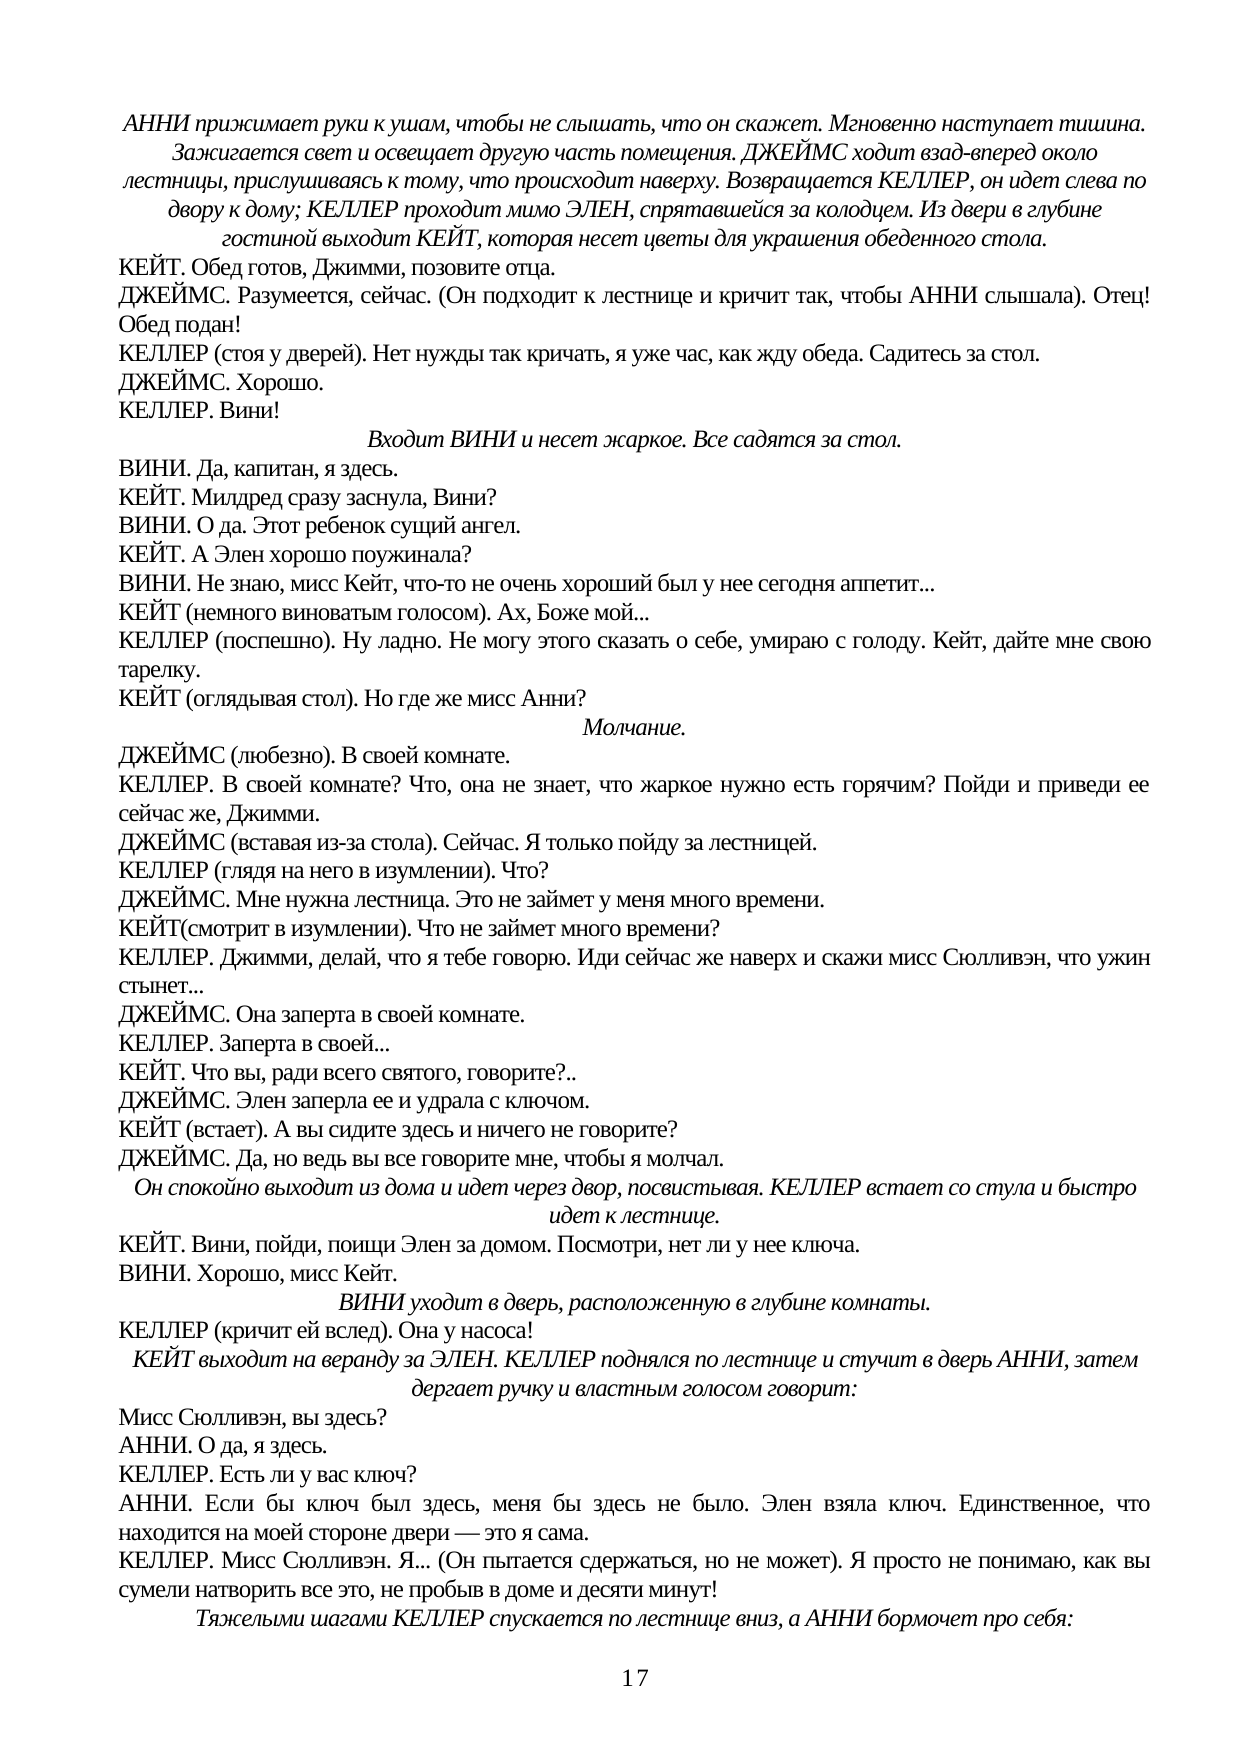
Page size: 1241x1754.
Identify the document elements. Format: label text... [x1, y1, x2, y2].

text КЕЛЛЕР (глядя на него в изумлении). Что? [118, 855, 1152, 884]
text КЕЛЛЕР. Заперта в своей... [118, 1028, 1152, 1057]
text КЕЙТ (оглядывая стол). Но где же мисс Анни? [118, 683, 1152, 712]
text Он спокойно выходит из дома и идет через двор, посвистывая. КЕЛЛЕР встает со стула и быстро идет к лестнице. [118, 1172, 1152, 1229]
text ВИНИ. Да, капитан, я здесь. [118, 453, 1152, 482]
text КЕЛЛЕР (стоя у дверей). Нет нужды так кричать, я уже час, как жду обеда. Садитесь за стол. [118, 338, 1152, 367]
text ДЖЕЙМС (вставая из-за стола). Сейчас. Я только пойду за лестницей. [118, 827, 1152, 855]
text КЕЛЛЕР (поспешно). Ну ладно. Не могу этого сказать о себе, умираю с голоду. Кейт, дайте мне свою тарелку. [118, 625, 1152, 683]
text АННИ прижимает руки к ушам, чтобы не слышать, что он скажет. Мгновенно наступает тишина. [118, 108, 1152, 137]
text ДЖЕЙМС. Мне нужна лестница. Это не займет у меня много времени. [118, 884, 1152, 913]
text КЕЙТ. Обед готов, Джимми, позовите отца. [118, 252, 1152, 280]
text КЕЙТ. Что вы, ради всего святого, говорите?.. [118, 1057, 1152, 1085]
text ДЖЕЙМС. Хорошо. [118, 367, 1152, 395]
text ДЖЕЙМС. Элен заперла ее и удрала с ключом. [118, 1085, 1152, 1114]
text ДЖЕЙМС (любезно). В своей комнате. [118, 740, 1152, 769]
text Молчание. [118, 712, 1152, 740]
text АННИ. Если бы ключ был здесь, меня бы здесь не было. Элен взяла ключ. Единственное, что находится на моей стороне двери — это я сама. [118, 1488, 1152, 1545]
text ДЖЕЙМС. Да, но ведь вы все говорите мне, чтобы я молчал. [118, 1143, 1152, 1172]
text ДЖЕЙМС. Она заперта в своей комнате. [118, 999, 1152, 1028]
text КЕЙТ (встает). А вы сидите здесь и ничего не говорите? [118, 1114, 1152, 1143]
text АННИ. О да, я здесь. [118, 1430, 1152, 1459]
text КЕЛЛЕР. Джимми, делай, что я тебе говорю. Иди сейчас же наверх и скажи мисс Сюлливэн, что ужин стынет... [118, 942, 1152, 999]
text Мисс Сюлливэн, вы здесь? [118, 1402, 1152, 1430]
text КЕЙТ. А Элен хорошо поужинала? [118, 539, 1152, 568]
text Входит ВИНИ и несет жаркое. Все садятся за стол. [118, 424, 1152, 453]
text Зажигается свет и освещает другую часть помещения. ДЖЕЙМС ходит взад-вперед около лестницы, прислушиваясь к тому, что происходит наверху. Возвращается КЕЛЛЕР, он идет слева по двору к дому; КЕЛЛЕР проходит мимо ЭЛЕН, спрятавшейся за колодцем. Из двери в глубине гостиной выходит КЕЙТ, которая несет цветы для украшения обеденного стола. [118, 137, 1152, 252]
text ВИНИ. О да. Этот ребенок сущий ангел. [118, 510, 1152, 539]
text КЕЙТ (немного виноватым голосом). Ах, Боже мой... [118, 597, 1152, 625]
text КЕЙТ(смотрит в изумлении). Что не займет много времени? [118, 913, 1152, 942]
text КЕЛЛЕР (кричит ей вслед). Она у насоса! [118, 1315, 1152, 1344]
text КЕЛЛЕР. Вини! [118, 395, 1152, 424]
text ВИНИ уходит в дверь, расположенную в глубине комнаты. [118, 1287, 1152, 1315]
text КЕЙТ. Вини, пойди, поищи Элен за домом. Посмотри, нет ли у нее ключа. [118, 1229, 1152, 1258]
text ВИНИ. Хорошо, мисс Кейт. [118, 1258, 1152, 1287]
text Тяжелыми шагами КЕЛЛЕР спускается по лестнице вниз, а АННИ бормочет про себя: [118, 1603, 1152, 1632]
text ДЖЕЙМС. Разумеется, сейчас. (Он подходит к лестнице и кричит так, чтобы АННИ слышала). Отец! Обед подан! [118, 280, 1152, 338]
text КЕЙТ. Милдред сразу заснула, Вини? [118, 482, 1152, 510]
text КЕЛЛЕР. Мисс Сюлливэн. Я... (Он пытается сдержаться, но не может). Я просто не понимаю, как вы сумели натворить все это, не пробыв в доме и десяти минут! [118, 1545, 1152, 1603]
text КЕЛЛЕР. В своей комнате? Что, она не знает, что жаркое нужно есть горячим? Пойди и приведи ее сейчас же, Джимми. [118, 769, 1152, 827]
text КЕЛЛЕР. Есть ли у вас ключ? [118, 1459, 1152, 1488]
text ВИНИ. Не знаю, мисс Кейт, что-то не очень хороший был у нее сегодня аппетит... [118, 568, 1152, 597]
text КЕЙТ выходит на веранду за ЭЛЕН. КЕЛЛЕР поднялся по лестнице и стучит в дверь АННИ, затем дергает ручку и властным голосом говорит: [118, 1344, 1152, 1402]
